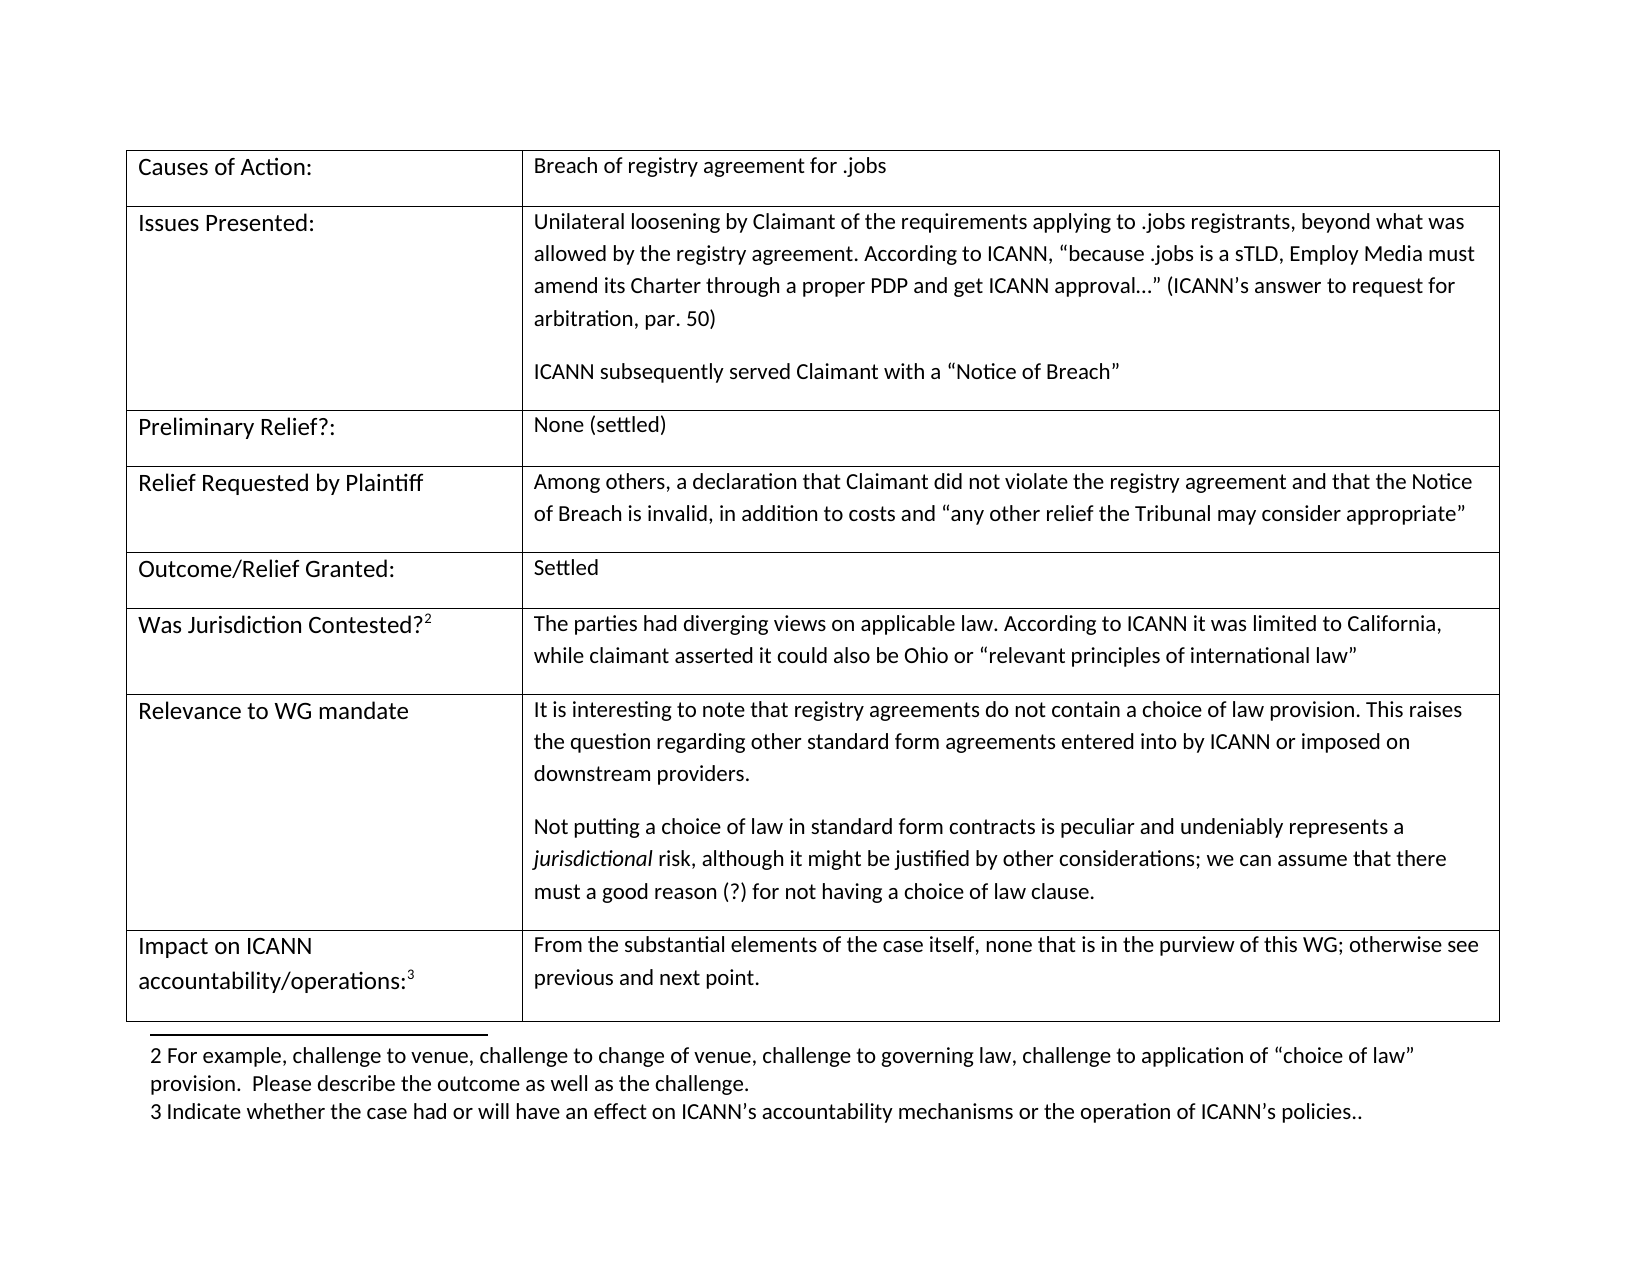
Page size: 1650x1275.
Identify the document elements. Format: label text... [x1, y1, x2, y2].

table_cell Unilateral loosening by Claimant of the requirements applying to .jobs registrants, beyond what was allowed by the registry agreement. According to ICANN, “because .jobs is a sTLD, Employ Media must amend its Charter through a proper PDP and get ICANN approval…” (ICANN’s answer to request for arbitration, par. 50) ICANN subsequently served Claimant with a “Notice of Breach” [523, 207, 1499, 409]
table_cell Causes of Action: [127, 151, 522, 206]
table_cell Impact on ICANN accountability/operations: [127, 931, 522, 1021]
table_cell From the substantial elements of the case itself, none that is in the purview of this WG; otherwise see previous and next point. [523, 931, 1499, 1021]
table_cell Issues Presented: [127, 207, 522, 409]
table_cell It is interesting to note that registry agreements do not contain a choice of law provision. This raises the question regarding other standard form agreements entered into by ICANN or imposed on downstream providers. Not putting a choice of law in standard form contracts is peculiar and undeniably represents a jurisdictional risk, although it might be justified by other considerations; we can assume that there must a good reason (?) for not having a choice of law clause. [523, 695, 1499, 929]
table_cell Outcome/Relief Granted: [127, 553, 522, 608]
table_cell None (settled) [523, 411, 1499, 466]
table_cell Preliminary Relief?: [127, 411, 522, 466]
table_cell Among others, a declaration that Claimant did not violate the registry agreement and that the Notice of Breach is invalid, in addition to costs and “any other relief the Tribunal may consider appropriate” [523, 467, 1499, 552]
table_cell Settled [523, 553, 1499, 608]
table_cell The parties had diverging views on applicable law. According to ICANN it was limited to California, while claimant asserted it could also be Ohio or “relevant principles of international law” [523, 609, 1499, 694]
table_cell Relevance to WG mandate [127, 695, 522, 929]
table_cell Relief Requested by Plaintiff [127, 467, 522, 552]
table_cell Breach of registry agreement for .jobs [523, 151, 1499, 206]
table_cell Was Jurisdiction Contested? [127, 609, 522, 694]
